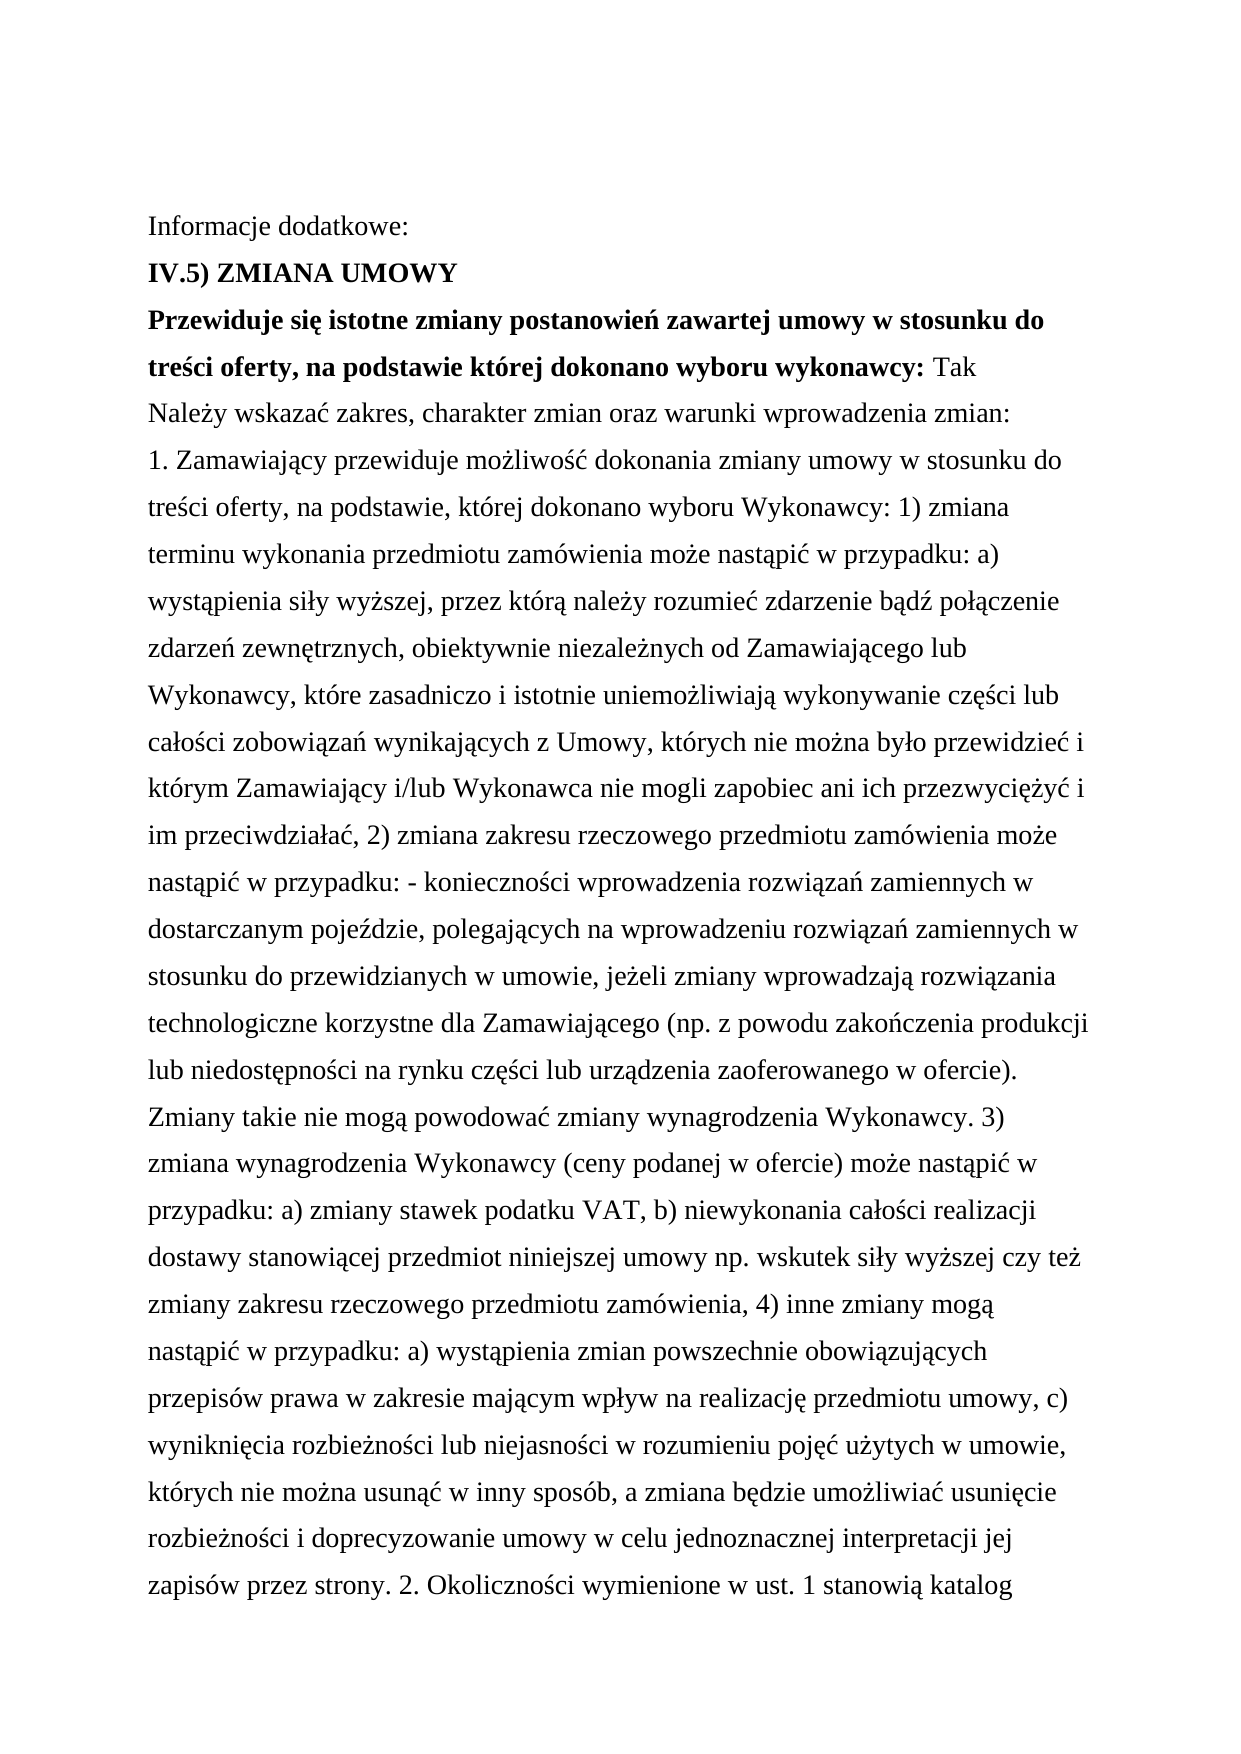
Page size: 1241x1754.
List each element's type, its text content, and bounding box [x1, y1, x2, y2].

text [148, 241, 1093, 1601]
text Informacje dodatkowe: [148, 148, 1093, 241]
